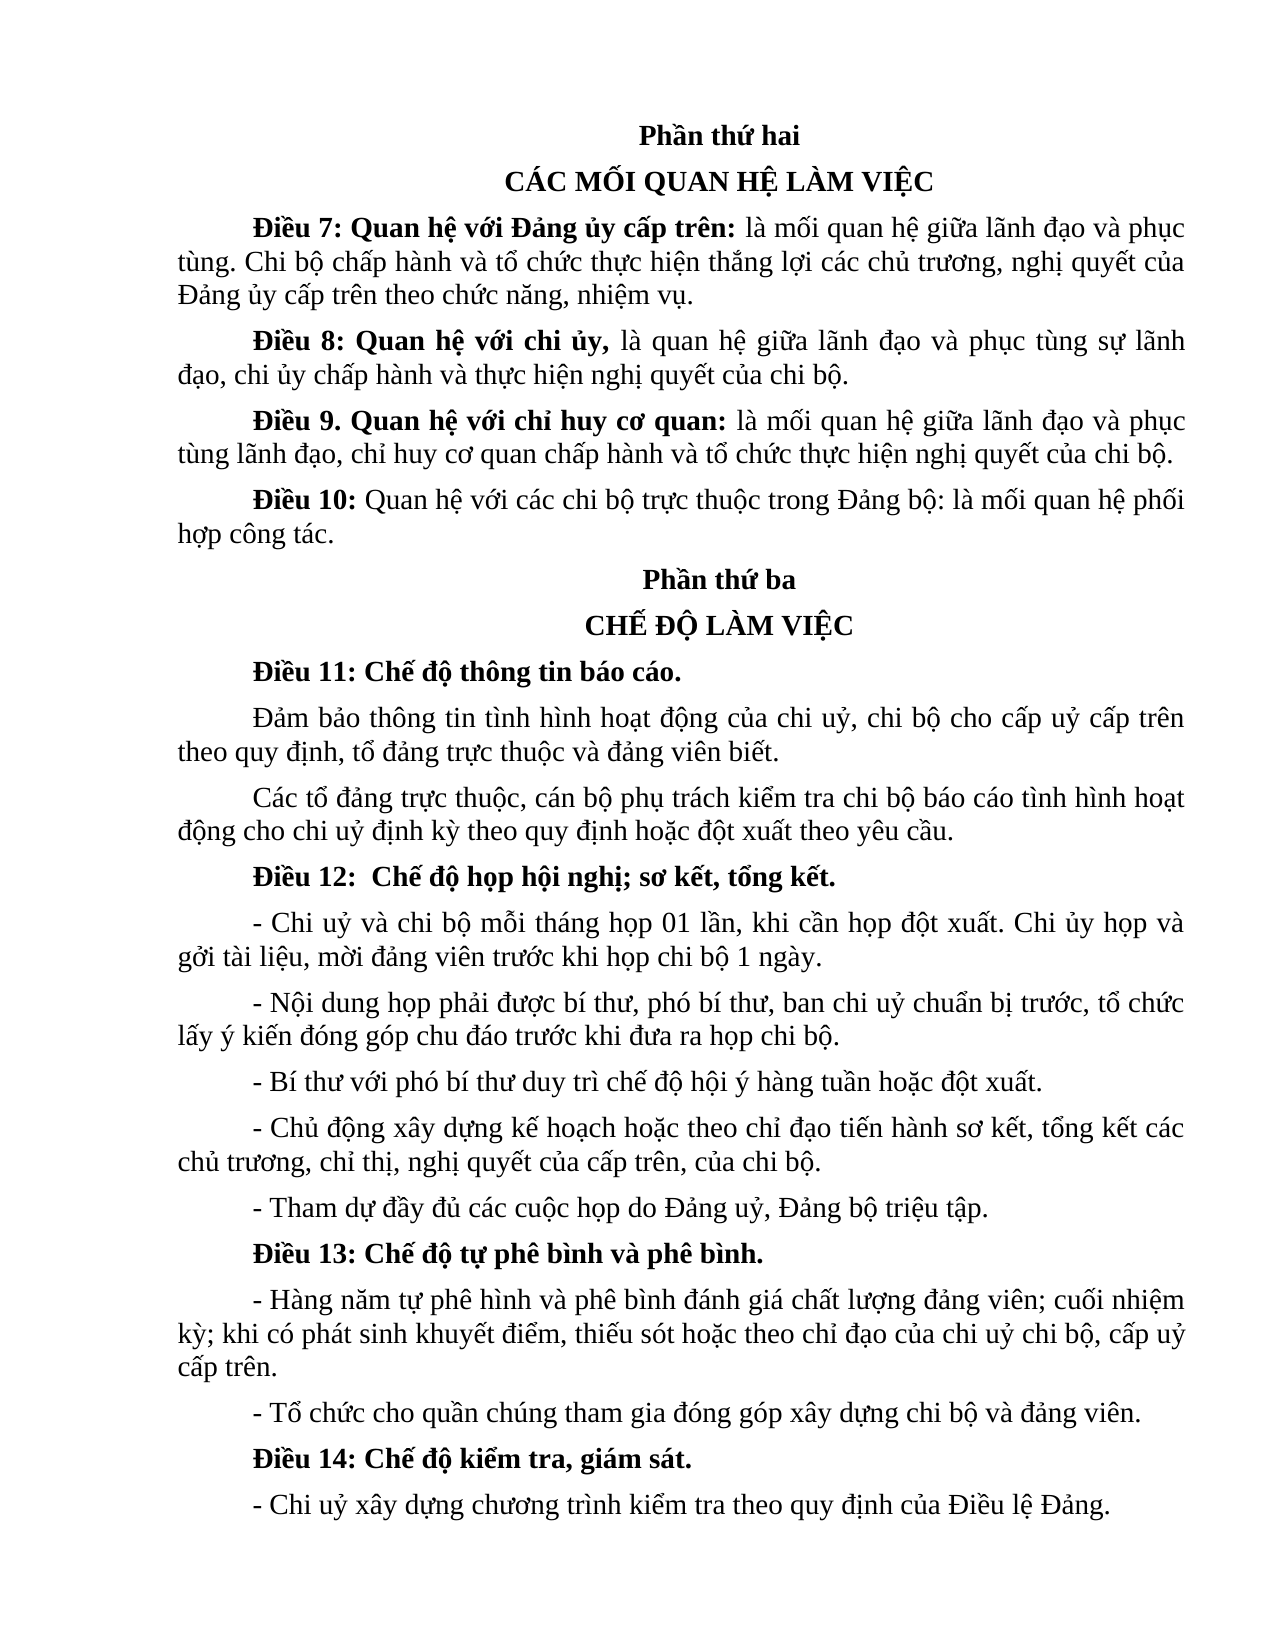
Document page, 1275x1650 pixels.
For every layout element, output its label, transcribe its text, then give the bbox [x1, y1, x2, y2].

text - Chủ động xây dựng kế hoạch hoặc theo chỉ đạo tiến hành sơ kết, tổng kết các chủ trương, chỉ thị, nghị quyết của cấp trên, của chi bộ. [177, 1111, 1186, 1178]
text Các tổ đảng trực thuộc, cán bộ phụ trách kiểm tra chi bộ báo cáo tình hình hoạt động cho chi uỷ định kỳ theo quy định hoặc đột xuất theo yêu cầu. [177, 780, 1186, 847]
text - Tổ chức cho quần chúng tham gia đóng góp xây dựng chi bộ và đảng viên. [177, 1395, 1186, 1429]
text Phần thứ ba [177, 562, 1186, 596]
text - Bí thư với phó bí thư duy trì chế độ hội ý hàng tuần hoặc đột xuất. [177, 1064, 1186, 1098]
text Điều 9. Quan hệ với chỉ huy cơ quan: là mối quan hệ giữa lãnh đạo và phục tùng lãnh đạo, chỉ huy cơ quan chấp hành và tổ chức thực hiện nghị quyết của chi bộ. [177, 403, 1186, 470]
text Đảm bảo thông tin tình hình hoạt động của chi uỷ, chi bộ cho cấp uỷ cấp trên theo quy định, tổ đảng trực thuộc và đảng viên biết. [177, 700, 1186, 767]
text Điều 12: Chế độ họp hội nghị; sơ kết, tổng kết. [177, 859, 1186, 893]
text - Chi uỷ và chi bộ mỗi tháng họp 01 lần, khi cần họp đột xuất. Chi ủy họp và gởi tài liệu, mời đảng viên trước khi họp chi bộ 1 ngày. [177, 905, 1186, 972]
text - Tham dự đầy đủ các cuộc họp do Đảng uỷ, Đảng bộ triệu tập. [177, 1190, 1186, 1224]
text Điều 10: Quan hệ với các chi bộ trực thuộc trong Đảng bộ: là mối quan hệ phối hợp công tác. [177, 482, 1186, 549]
text Điều 13: Chế độ tự phê bình và phê bình. [177, 1236, 1186, 1270]
text CHẾ ĐỘ LÀM VIỆC [177, 608, 1186, 642]
text - Hàng năm tự phê hình và phê bình đánh giá chất lượng đảng viên; cuối nhiệm kỳ; khi có phát sinh khuyết điểm, thiếu sót hoặc theo chỉ đạo của chi uỷ chi bộ, cấp uỷ cấp trên. [177, 1282, 1186, 1383]
text - Chi uỷ xây dựng chương trình kiểm tra theo quy định của Điều lệ Đảng. [177, 1487, 1186, 1521]
text Điều 11: Chế độ thông tin báo cáo. [177, 654, 1186, 688]
text Điều 7: Quan hệ với Đảng ủy cấp trên: là mối quan hệ giữa lãnh đạo và phục tùng. Chi bộ chấp hành và tổ chức thực hiện thắng lợi các chủ trương, nghị quyết của Đảng ủy cấp trên theo chức năng, nhiệm vụ. [177, 210, 1186, 311]
text Phần thứ hai [177, 118, 1186, 152]
text Điều 8: Quan hệ với chi ủy, là quan hệ giữa lãnh đạo và phục tùng sự lãnh đạo, chi ủy chấp hành và thực hiện nghị quyết của chi bộ. [177, 323, 1186, 390]
text - Nội dung họp phải được bí thư, phó bí thư, ban chi uỷ chuẩn bị trước, tổ chức lấy ý kiến đóng góp chu đáo trước khi đưa ra họp chi bộ. [177, 985, 1186, 1052]
text CÁC MỐI QUAN HỆ LÀM VIỆC [177, 164, 1186, 198]
text Điều 14: Chế độ kiểm tra, giám sát. [177, 1441, 1186, 1475]
